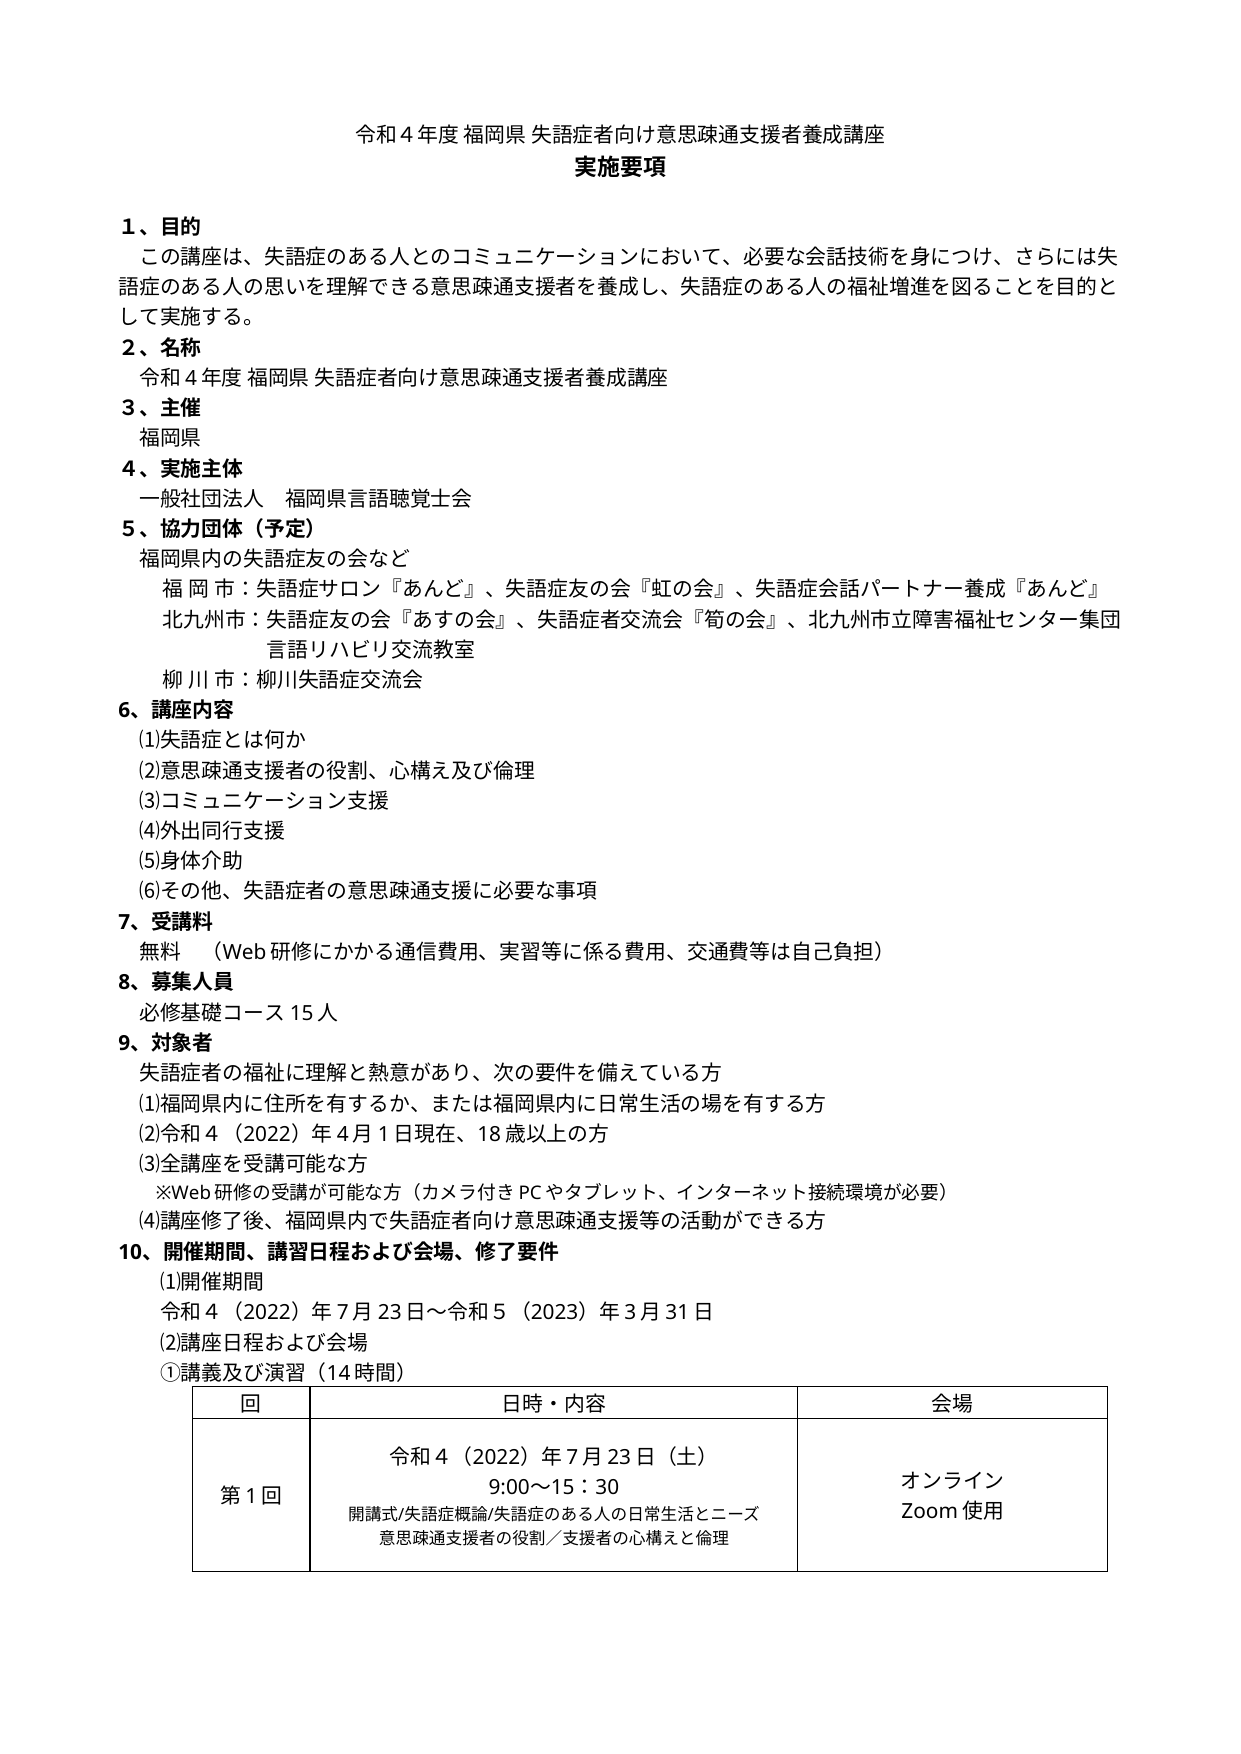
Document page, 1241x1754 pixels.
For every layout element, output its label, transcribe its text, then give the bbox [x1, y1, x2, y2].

table_header 会場 [798, 1387, 1107, 1417]
table_header 日時・内容 [311, 1387, 797, 1417]
text ⑵講座日程および会場 [118, 1326, 1122, 1356]
text 北九州市：失語症友の会『あすの会』、失語症者交流会『筍の会』、北九州市立障害福祉センター集団言語リハビリ交流教室 [162, 603, 1122, 663]
text 福岡市：失語症サロン『あんど』、失語症友の会『虹の会』、失語症会話パートナー養成『あんど』 [162, 573, 1122, 603]
table_header 回 [193, 1387, 309, 1417]
text 一般社団法人 福岡県言語聴覚士会 [118, 482, 1122, 512]
text 福岡県 [118, 422, 1122, 452]
text ⑵令和４（2022）年4月1日現在、18歳以上の方 [118, 1117, 1122, 1147]
text ⑹その他、失語症者の意思疎通支援に必要な事項 [118, 875, 1122, 905]
text 失語症者の福祉に理解と熱意があり、次の要件を備えている方 [118, 1057, 1122, 1087]
text １、目的 [118, 210, 1122, 240]
text ⑸身体介助 [118, 844, 1122, 875]
text ⑴開催期間 [118, 1265, 1122, 1295]
text 7、受講料 [118, 905, 1122, 935]
text ※Web研修の受講が可能な方（カメラ付きPCやタブレット、インターネット接続環境が必要） [118, 1177, 1122, 1205]
text ⑴福岡県内に住所を有するか、または福岡県内に日常生活の場を有する方 [118, 1087, 1122, 1117]
text 柳川市：柳川失語症交流会 [162, 663, 1122, 693]
text ５、協力団体（予定） [118, 512, 1122, 542]
text ３、主催 [118, 391, 1122, 422]
text この講座は、失語症のある人とのコミュニケーションにおいて、必要な会話技術を身につけ、さらには失語症のある人の思いを理解できる意思疎通支援者を養成し、失語症のある人の福祉増進を図ることを目的として実施する。 [118, 240, 1122, 331]
text 無料 （Web研修にかかる通信費用、実習等に係る費用、交通費等は自己負担） [118, 935, 1122, 966]
text 福岡県内の失語症友の会など [118, 542, 1122, 573]
text ⑷講座修了後、福岡県内で失語症者向け意思疎通支援等の活動ができる方 [118, 1205, 1122, 1235]
text 10、開催期間、講習日程および会場、修了要件 [118, 1235, 1122, 1265]
text 実施要項 [118, 148, 1122, 182]
text ２、名称 [118, 331, 1122, 361]
text 必修基礎コース 15人 [118, 996, 1122, 1026]
text ⑷外出同行支援 [118, 814, 1122, 844]
text 令和4年度 福岡県 失語症者向け意思疎通支援者養成講座 [118, 361, 1122, 391]
text 令和４年度 福岡県 失語症者向け意思疎通支援者養成講座 [118, 118, 1122, 148]
text ⑵意思疎通支援者の役割、心構え及び倫理 [118, 754, 1122, 784]
text 令和４（2022）年7月23日〜令和５（2023）年3月31日 [118, 1295, 1122, 1326]
text 8、募集人員 [118, 966, 1122, 996]
text ⑴失語症とは何か [118, 724, 1122, 754]
text 6、講座内容 [118, 693, 1122, 724]
text ➀講義及び演習（14時間） [118, 1356, 1122, 1386]
text ⑶コミュニケーション支援 [118, 784, 1122, 814]
text ４、実施主体 [118, 452, 1122, 482]
table_cell 令和４（2022）年7月23日（土） 9:00～15：30 開講式/失語症概論/失語症のある人の日常生活とニーズ 意思疎通支援者の役割／支援者の心構えと倫理 [311, 1419, 797, 1571]
table_cell 第1回 [193, 1419, 309, 1571]
text ⑶全講座を受講可能な方 [118, 1147, 1122, 1177]
table_cell オンライン Zoom使用 [798, 1419, 1107, 1571]
text 9、対象者 [118, 1026, 1122, 1057]
